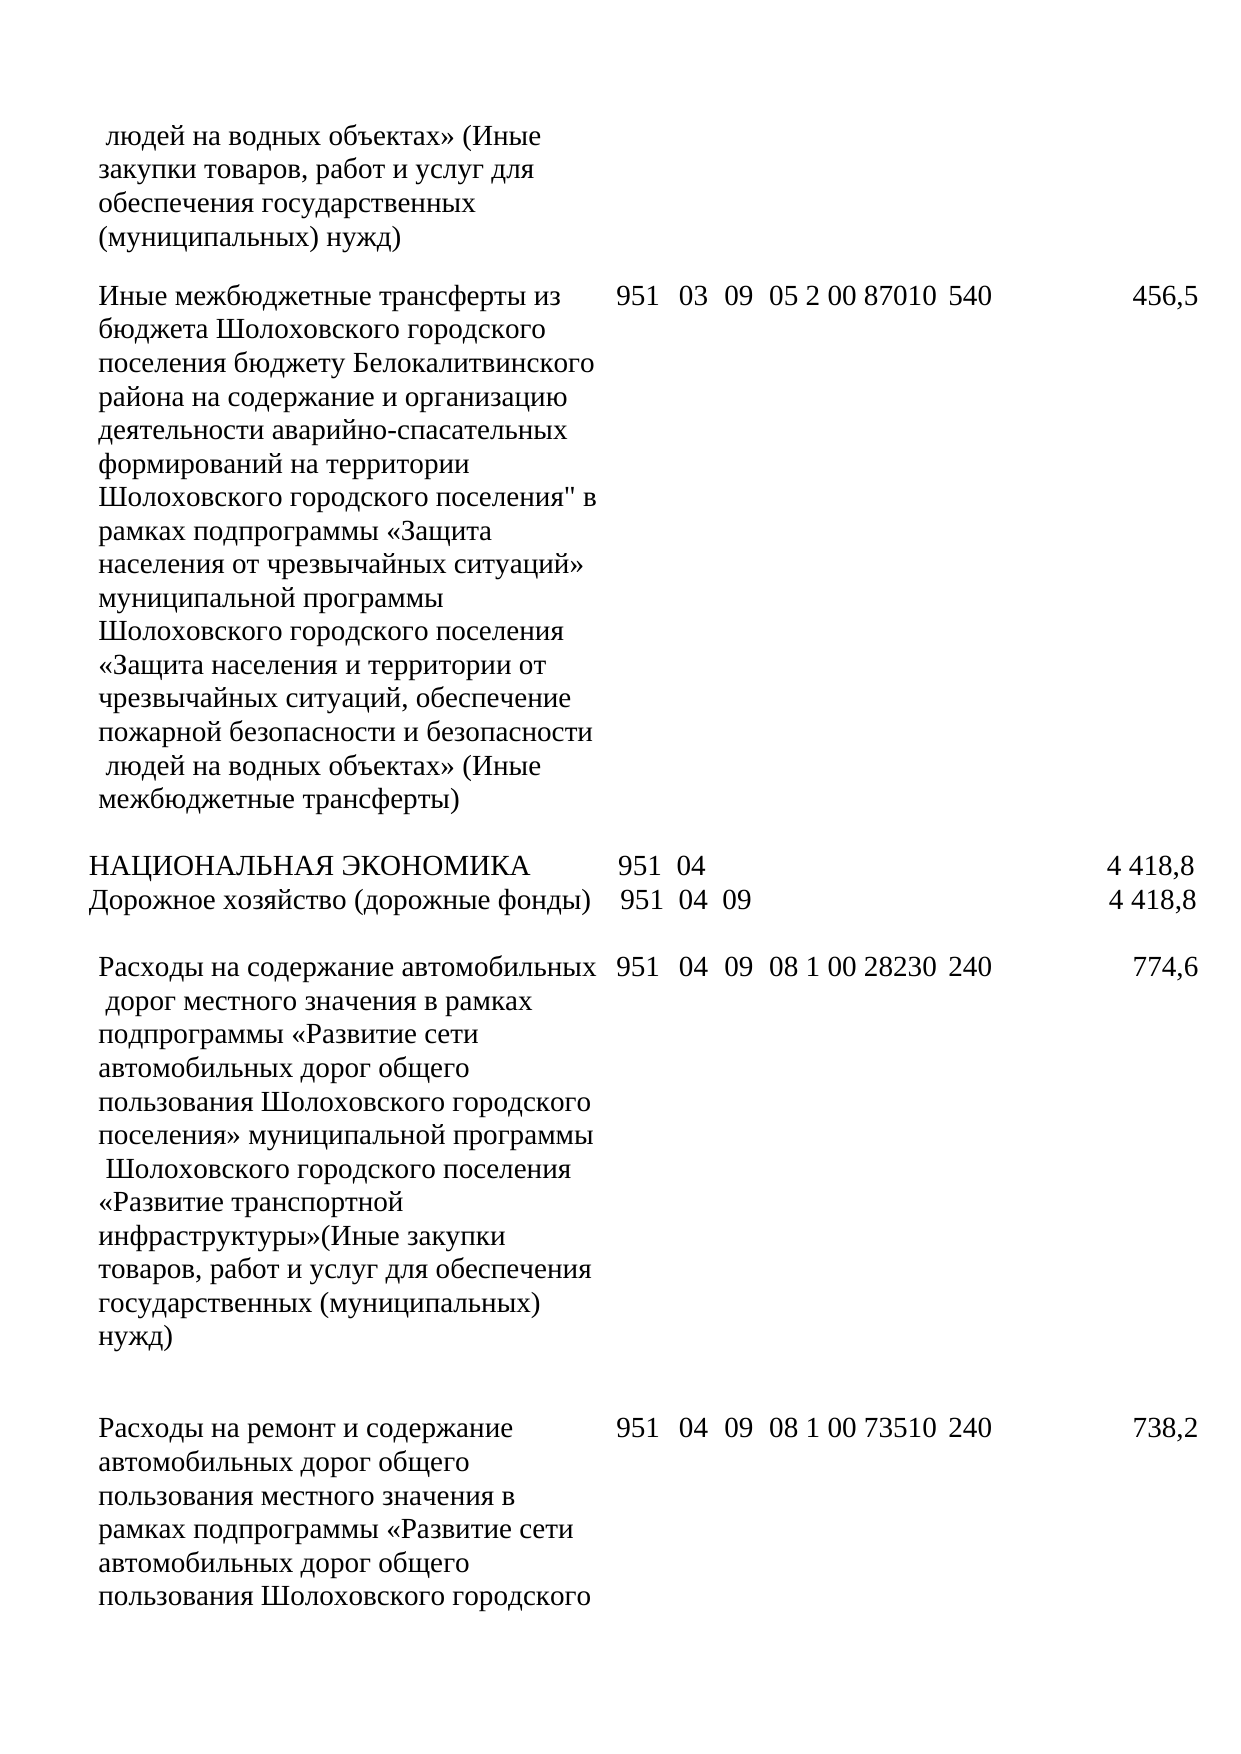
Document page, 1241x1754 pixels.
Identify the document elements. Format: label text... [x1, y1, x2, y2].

text пожарной безопасности и безопасности [89, 714, 1211, 748]
text рамках подпрограммы «Защита [89, 513, 1211, 546]
text Дорожное хозяйство (дорожные фонды) 951 04 09 4 418,8 [89, 882, 1211, 916]
text Шолоховского городского поселения [89, 1151, 1211, 1184]
text товаров, работ и услуг для обеспечения [89, 1251, 1211, 1285]
text государственных (муниципальных) [89, 1285, 1211, 1318]
text нужд) [89, 1318, 1211, 1352]
text пользования Шолоховского городского [89, 1578, 1211, 1612]
text «Защита населения и территории от [89, 647, 1211, 681]
text района на содержание и организацию [89, 379, 1211, 412]
text людей на водных объектах» (Иные [89, 118, 1211, 152]
text поселения бюджету Белокалитвинского [89, 345, 1211, 379]
text деятельности аварийно-спасательных [89, 412, 1211, 446]
text Шолоховского городского поселения" в [89, 479, 1211, 513]
text поселения» муниципальной программы [89, 1117, 1211, 1151]
text Шолоховского городского поселения [89, 613, 1211, 647]
text НАЦИОНАЛЬНАЯ ЭКОНОМИКА 951 04 4 418,8 [89, 848, 1211, 882]
text автомобильных дорог общего [89, 1050, 1211, 1084]
text автомобильных дорог общего [89, 1545, 1211, 1578]
text формирований на территории [89, 446, 1211, 479]
text межбюджетные трансферты) [89, 781, 1211, 815]
text людей на водных объектах» (Иные [89, 748, 1211, 781]
text чрезвычайных ситуаций, обеспечение [89, 681, 1211, 714]
text бюджета Шолоховского городского [89, 312, 1211, 345]
text пользования местного значения в [89, 1478, 1211, 1511]
text муниципальной программы [89, 580, 1211, 613]
text подпрограммы «Развитие сети [89, 1017, 1211, 1050]
text «Развитие транспортной [89, 1184, 1211, 1218]
text Расходы на ремонт и содержание 951 04 09 08 1 00 73510 240 738,2 [89, 1411, 1211, 1444]
text автомобильных дорог общего [89, 1444, 1211, 1478]
text дорог местного значения в рамках [89, 983, 1211, 1017]
text пользования Шолоховского городского [89, 1084, 1211, 1117]
text (муниципальных) нужд) [89, 219, 1211, 252]
text рамках подпрограммы «Развитие сети [89, 1511, 1211, 1545]
text населения от чрезвычайных ситуаций» [89, 546, 1211, 580]
text инфраструктуры»(Иные закупки [89, 1218, 1211, 1251]
text закупки товаров, работ и услуг для [89, 152, 1211, 185]
text обеспечения государственных [89, 185, 1211, 219]
text Иные межбюджетные трансферты из 951 03 09 05 2 00 87010 540 456,5 [89, 278, 1211, 312]
text Расходы на содержание автомобильных 951 04 09 08 1 00 28230 240 774,6 [89, 949, 1211, 983]
